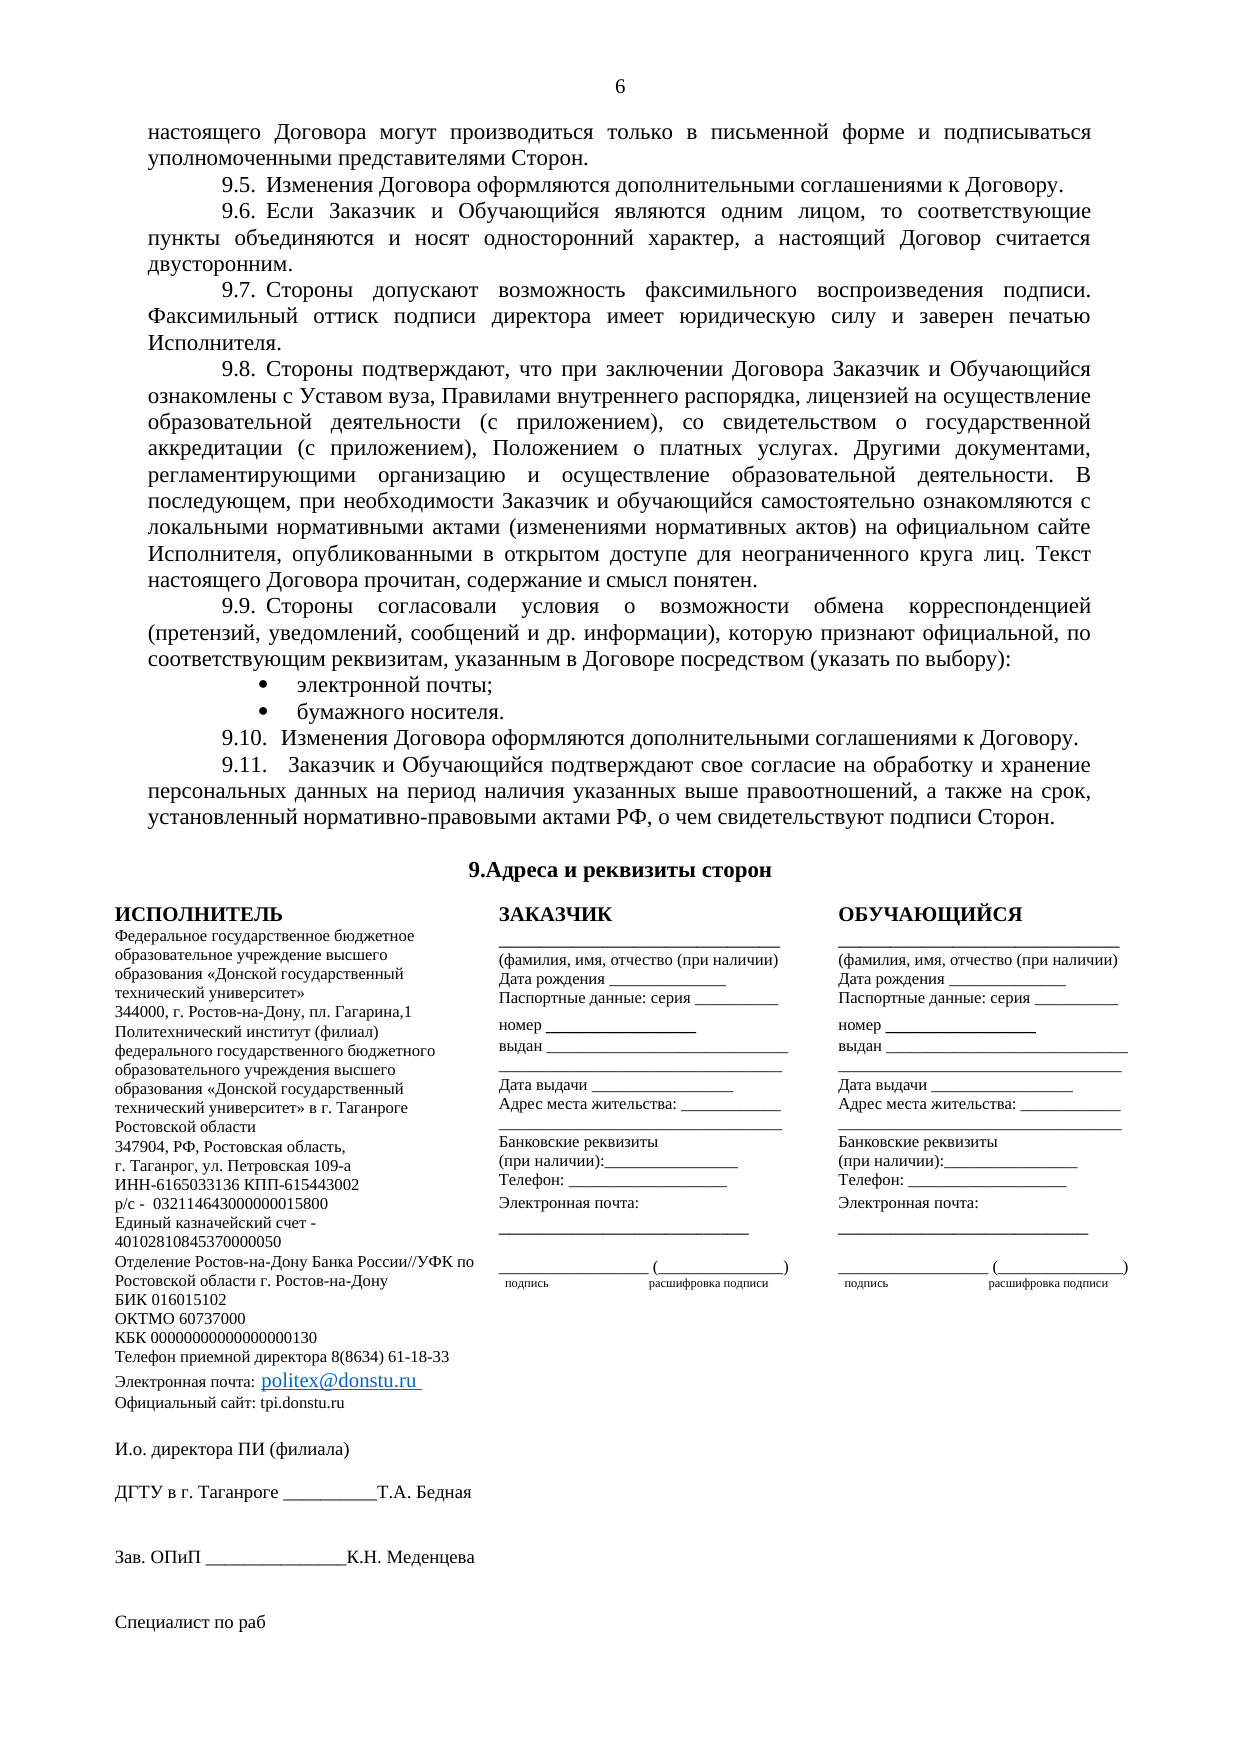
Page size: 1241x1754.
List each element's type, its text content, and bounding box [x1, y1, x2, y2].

list Стороны допускают возможность факсимильного воспроизведения подписи. Факсимильный оттиск подписи директора имеет юридическую силу и заверен печатью Исполнителя. [148, 276, 1092, 355]
list бумажного носителя. [259, 698, 1092, 724]
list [148, 118, 1092, 171]
table_header ОБУЧАЮЩИЙСЯ [827, 902, 1167, 926]
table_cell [487, 926, 827, 1632]
list Стороны подтверждают, что при заключении Договора Заказчик и Обучающийся ознакомлены с Уставом вуза, Правилами внутреннего распорядка, лицензией на осуществление образовательной деятельности (с приложением), со свидетельством о государственной аккредитации (с приложением), Положением о платных услугах. Другими документами, регламентирующими организацию и осуществление образовательной деятельности. В последующем, при необходимости Заказчик и обучающийся самостоятельно ознакомляются с локальными нормативными актами (изменениями нормативных актов) на официальном сайте Исполнителя, опубликованными в открытом доступе для неограниченного круга лиц. Текст настоящего Договора прочитан, содержание и смысл понятен. [148, 355, 1092, 592]
table_header ЗАКАЗЧИК [487, 902, 827, 926]
list Стороны согласовали условия о возможности обмена корреспонденцией (претензий, уведомлений, сообщений и др. информации), которую признают официальной, по соответствующим реквизитам, указанным в Договоре посредством (указать по выбору): [148, 592, 1092, 672]
list Если Заказчик и Обучающийся являются одним лицом, то соответствующие пункты объединяются и носят односторонний характер, а настоящий Договор считается двусторонним. [148, 197, 1092, 276]
list Заказчик и Обучающийся подтверждают свое согласие на обработку и хранение персональных данных на период наличия указанных выше правоотношений, а также на срок, установленный нормативно-правовыми актами РФ, о чем свидетельствуют подписи Сторон. [148, 751, 1092, 830]
text 9.Адреса и реквизиты сторон [148, 856, 1092, 882]
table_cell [827, 926, 1167, 1632]
list Изменения Договора оформляются дополнительными соглашениями к Договору. [148, 724, 1092, 751]
list электронной почты; [259, 672, 1092, 698]
table_header ИСПОЛНИТЕЛЬ [103, 902, 487, 926]
list Изменения Договора оформляются дополнительными соглашениями к Договору. [148, 171, 1092, 197]
